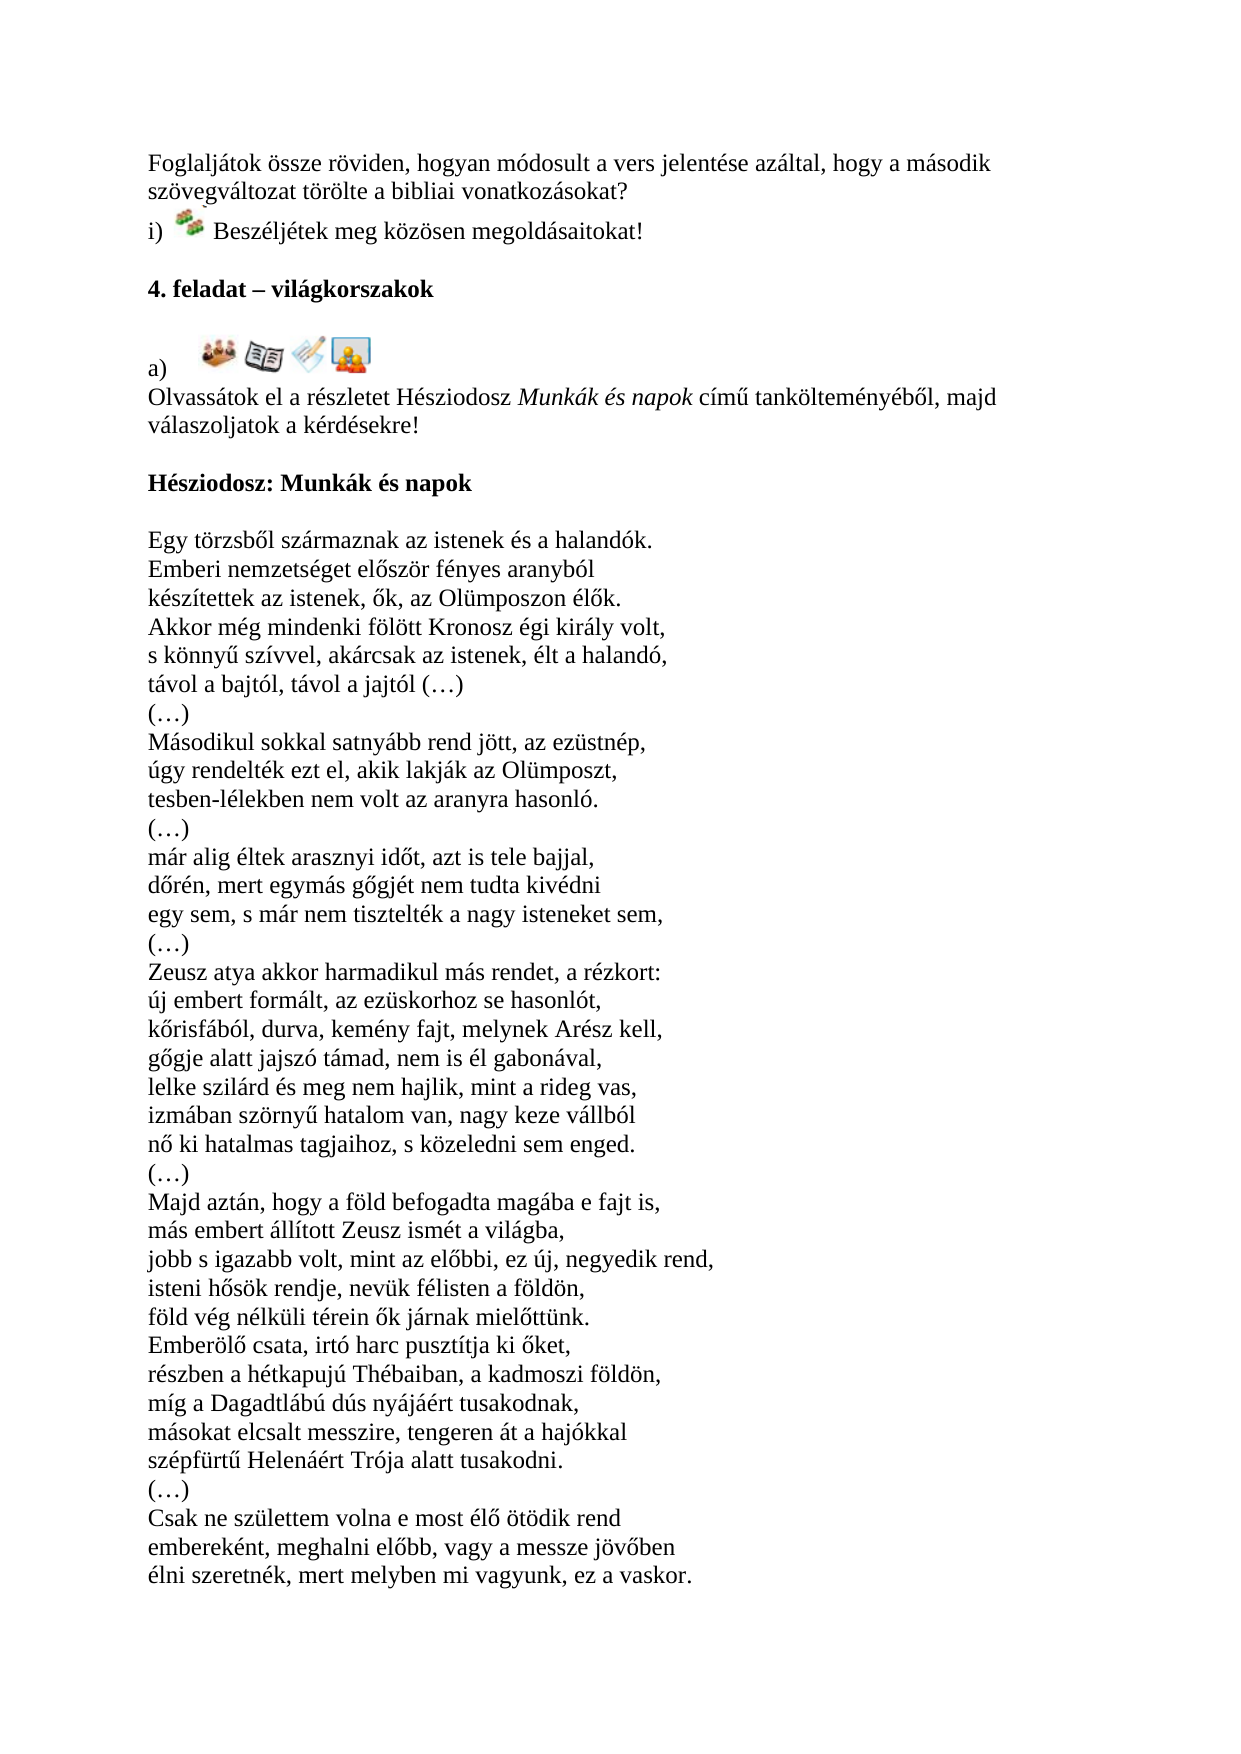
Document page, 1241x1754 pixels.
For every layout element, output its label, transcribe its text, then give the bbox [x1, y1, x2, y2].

text távol a bajtól, távol a jajtól (…) [148, 669, 1093, 698]
text másokat elcsalt messzire, tengeren át a hajókkal [148, 1417, 1093, 1446]
text Csak ne születtem volna e most élő ötödik rend [148, 1503, 1093, 1532]
text már alig éltek arasznyi időt, azt is tele bajjal, [148, 842, 1093, 871]
text míg a Dagadtlábú dús nyájáért tusakodnak, [148, 1388, 1093, 1417]
text szépfürtű Helenáért Trója alatt tusakodni. [148, 1446, 1093, 1474]
text a) [148, 331, 1093, 382]
text embereként, meghalni előbb, vagy a messze jövőben [148, 1532, 1093, 1561]
text (…) [148, 1158, 1093, 1187]
text Egy törzsből származnak az istenek és a halandók. [148, 526, 1093, 554]
text Majd aztán, hogy a föld befogadta magába e fajt is, [148, 1187, 1093, 1216]
text Másodikul sokkal satnyább rend jött, az ezüstnép, [148, 727, 1093, 756]
text (…) [148, 1474, 1093, 1503]
text úgy rendelték ezt el, akik lakják az Olümposzt, [148, 756, 1093, 784]
text (…) [148, 928, 1093, 957]
text új embert formált, az ezüskorhoz se hasonlót, [148, 986, 1093, 1014]
text más embert állított Zeusz ismét a világba, [148, 1216, 1093, 1244]
text i) Beszéljétek meg közösen megoldásaitokat! [148, 205, 1093, 245]
text Olvassátok el a részletet Hésziodosz Munkák és napok című tankölteményéből, majd válaszoljatok a kérdésekre! [148, 382, 1093, 439]
picture [169, 205, 207, 240]
text nő ki hatalmas tagjaihoz, s közeledni sem enged. [148, 1129, 1093, 1158]
text Hésziodosz: Munkák és napok [148, 468, 1093, 497]
text élni szeretnék, mert melyben mi vagyunk, ez a vaskor. [148, 1561, 1093, 1589]
text isteni hősök rendje, nevük félisten a földön, [148, 1273, 1093, 1302]
text Emberölő csata, irtó harc pusztítja ki őket, [148, 1331, 1093, 1359]
text készítettek az istenek, ők, az Olümposzon élők. [148, 583, 1093, 612]
text 4. feladat – világkorszakok [148, 274, 1093, 302]
text dőrén, mert egymás gőgjét nem tudta kivédni [148, 871, 1093, 899]
text kőrisfából, durva, kemény fajt, melynek Arész kell, [148, 1014, 1093, 1043]
text egy sem, s már nem tisztelték a nagy isteneket sem, [148, 899, 1093, 928]
text Akkor még mindenki fölött Kronosz égi király volt, [148, 612, 1093, 641]
picture [192, 331, 377, 377]
text gőgje alatt jajszó támad, nem is él gabonával, [148, 1043, 1093, 1072]
text Zeusz atya akkor harmadikul más rendet, a rézkort: [148, 957, 1093, 986]
text s könnyű szívvel, akárcsak az istenek, élt a halandó, [148, 641, 1093, 669]
text (…) [148, 698, 1093, 727]
text tesben-lélekben nem volt az aranyra hasonló. [148, 784, 1093, 813]
text izmában szörnyű hatalom van, nagy keze vállból [148, 1101, 1093, 1129]
text (…) [148, 813, 1093, 842]
text részben a hétkapujú Thébaiban, a kadmoszi földön, [148, 1359, 1093, 1388]
text Foglaljátok össze röviden, hogyan módosult a vers jelentése azáltal, hogy a második szövegváltozat törölte a bibliai vonatkozásokat? [148, 148, 1093, 205]
text föld vég nélküli térein ők járnak mielőttünk. [148, 1302, 1093, 1331]
text Emberi nemzetséget először fényes aranyból [148, 554, 1093, 583]
text lelke szilárd és meg nem hajlik, mint a rideg vas, [148, 1072, 1093, 1101]
text jobb s igazabb volt, mint az előbbi, ez új, negyedik rend, [148, 1244, 1093, 1273]
